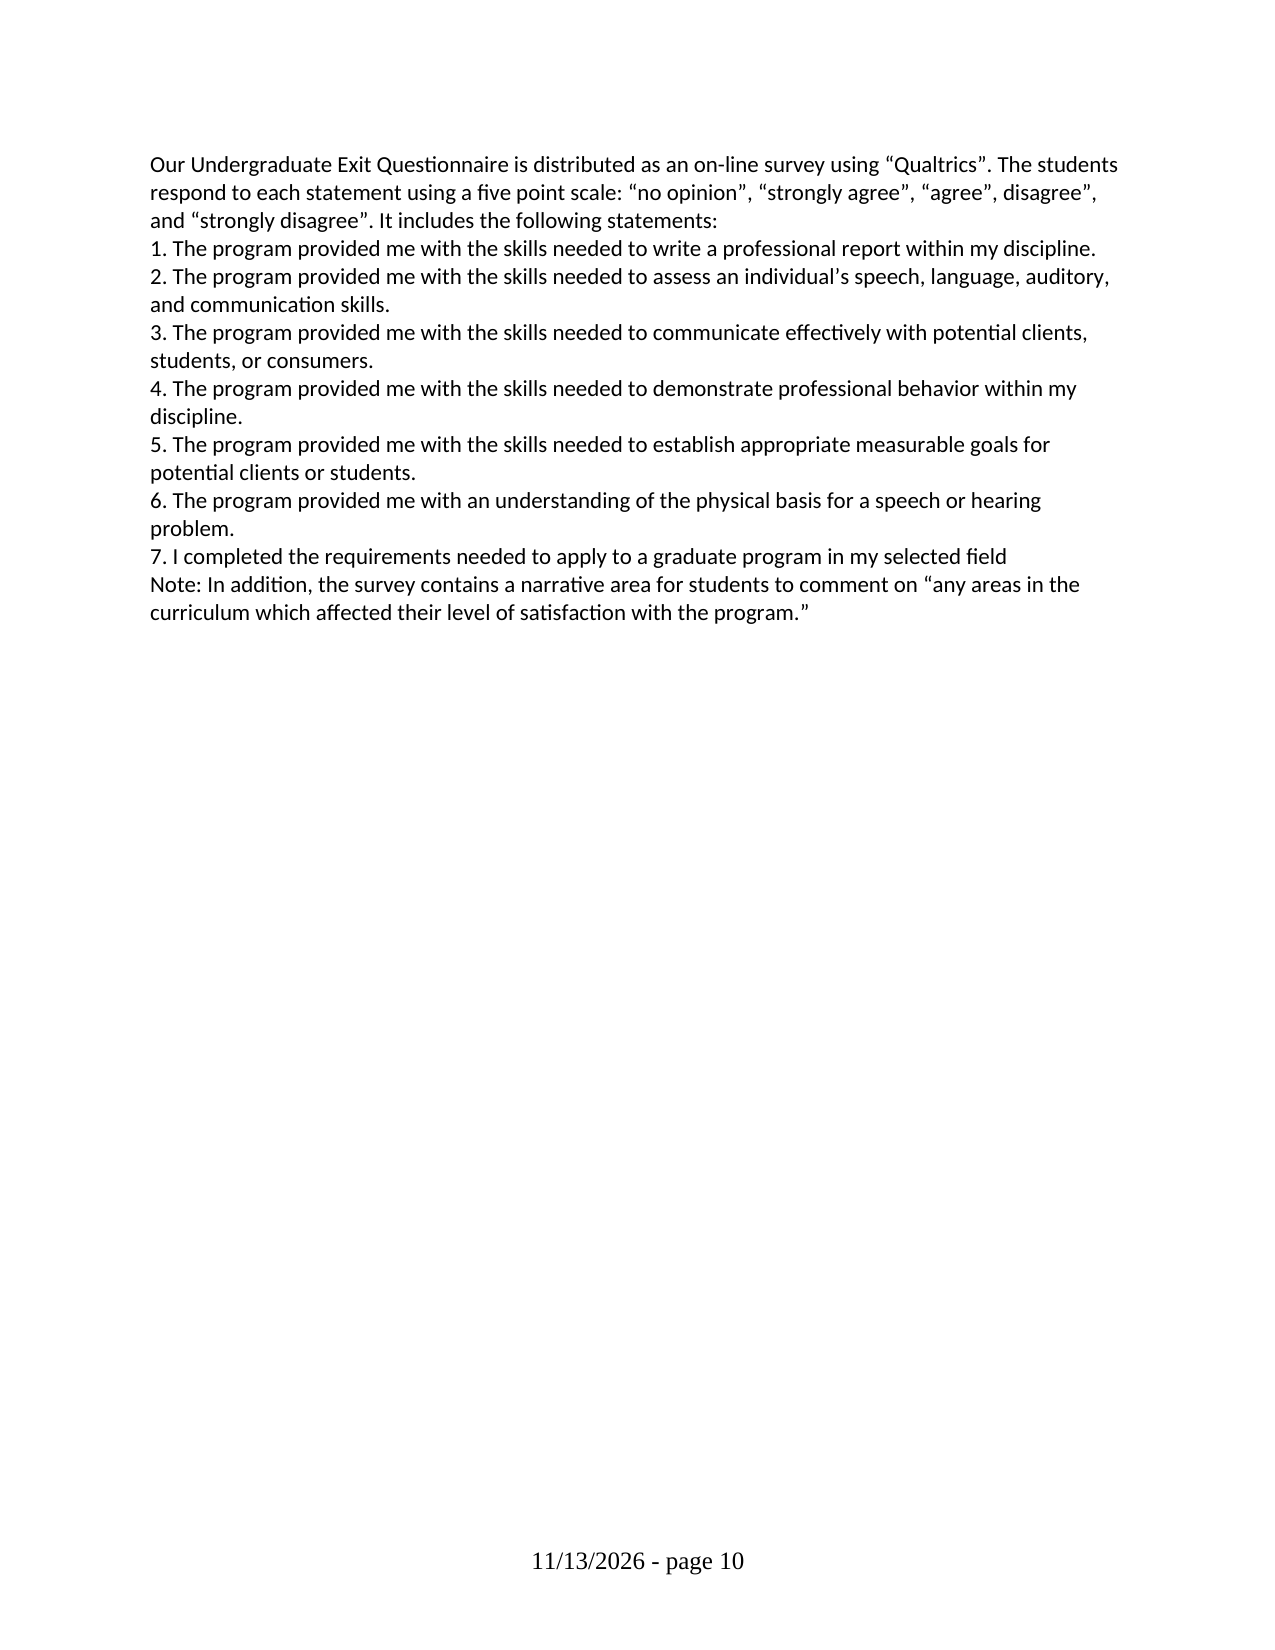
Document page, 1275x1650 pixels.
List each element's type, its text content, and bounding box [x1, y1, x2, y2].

text 1. The program provided me with the skills needed to write a professional report within my discipline. [150, 234, 1125, 262]
text Note: In addition, the survey contains a narrative area for students to comment on “any areas in the curriculum which affected their level of satisfaction with the program.” [150, 570, 1125, 626]
text Our Undergraduate Exit Questionnaire is distributed as an on-line survey using “Qualtrics”. The students respond to each statement using a five point scale: “no opinion”, “strongly agree”, “agree”, disagree”, and “strongly disagree”. It includes the following statements: [150, 150, 1125, 234]
text 5. The program provided me with the skills needed to establish appropriate measurable goals for potential clients or students. [150, 430, 1125, 486]
text 7. I completed the requirements needed to apply to a graduate program in my selected field [150, 542, 1125, 570]
text 4. The program provided me with the skills needed to demonstrate professional behavior within my discipline. [150, 374, 1125, 430]
text 6. The program provided me with an understanding of the physical basis for a speech or hearing problem. [150, 486, 1125, 542]
text 2. The program provided me with the skills needed to assess an individual’s speech, language, auditory, and communication skills. [150, 262, 1125, 318]
text 3. The program provided me with the skills needed to communicate effectively with potential clients, students, or consumers. [150, 318, 1125, 374]
